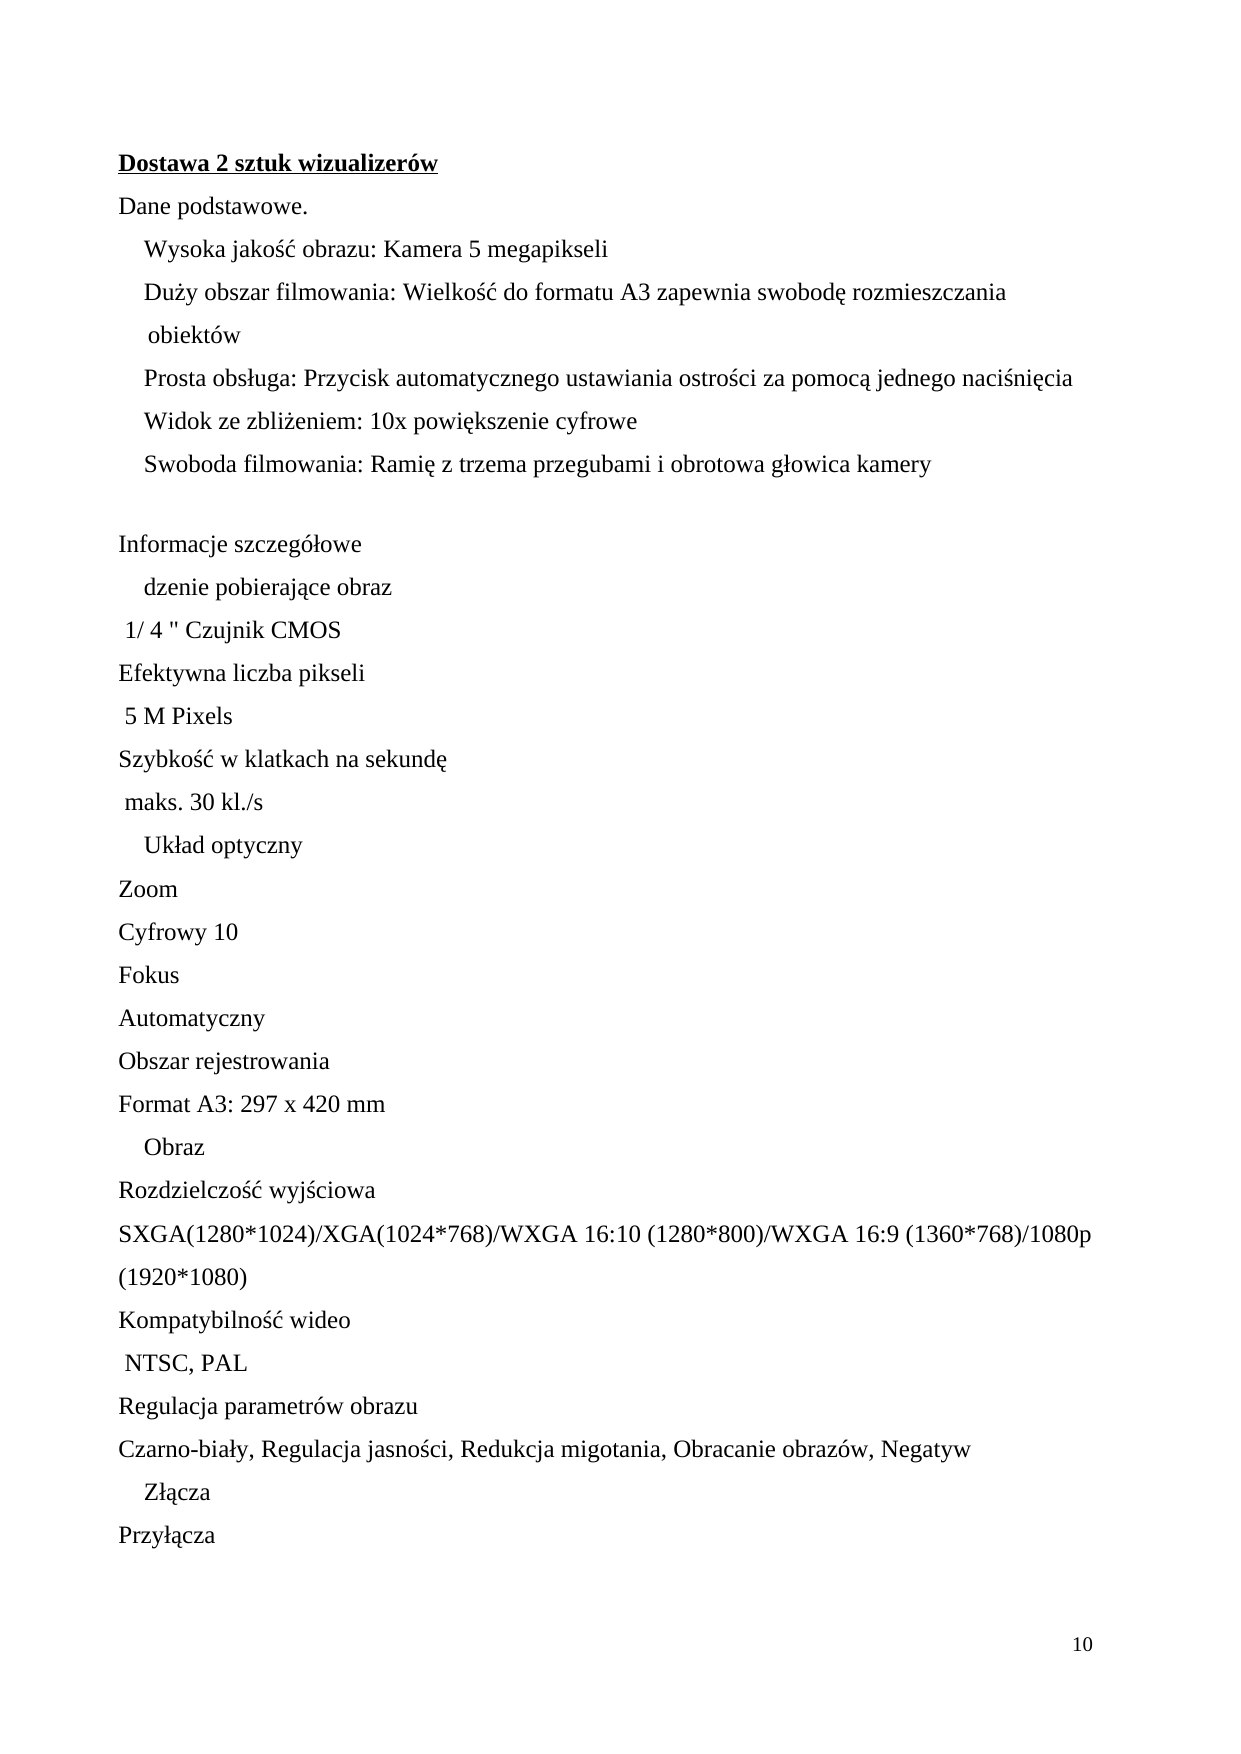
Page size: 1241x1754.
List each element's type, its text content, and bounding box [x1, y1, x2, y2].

text  Swoboda filmowania: Ramię z trzema przegubami i obrotowa głowica kamery [118, 449, 1092, 478]
text Dostawa 2 sztuk wizualizerów [118, 148, 1092, 176]
text Automatyczny [118, 1003, 1092, 1032]
text Szybkość w klatkach na sekundę [118, 744, 1092, 773]
text Format A3: 297 x 420 mm [118, 1089, 1092, 1118]
text Cyfrowy 10 [118, 917, 1092, 946]
text Rozdzielczość wyjściowa [118, 1176, 1092, 1204]
text  Prosta obsługa: Przycisk automatycznego ustawiania ostrości za pomocą jednego naciśnięcia [118, 363, 1092, 392]
text Obszar rejestrowania [118, 1046, 1092, 1075]
text 5 M Pixels [118, 701, 1092, 730]
text Informacje szczegółowe [118, 529, 1092, 557]
text Efektywna liczba pikseli [118, 658, 1092, 687]
text (1920*1080) [118, 1262, 1092, 1291]
text  Złącza [118, 1477, 1092, 1506]
text maks. 30 kl./s [118, 787, 1092, 816]
text Czarno-biały, Regulacja jasności, Redukcja migotania, Obracanie obrazów, Negatyw [118, 1434, 1092, 1463]
text  dzenie pobierające obraz [118, 572, 1092, 601]
text Kompatybilność wideo [118, 1305, 1092, 1334]
text Regulacja parametrów obrazu [118, 1391, 1092, 1420]
text Zoom [118, 874, 1092, 902]
text SXGA(1280*1024)/XGA(1024*768)/WXGA 16:10 (1280*800)/WXGA 16:9 (1360*768)/1080p [118, 1219, 1092, 1247]
text  Wysoka jakość obrazu: Kamera 5 megapikseli [118, 234, 1092, 263]
text  Układ optyczny [118, 831, 1092, 859]
text 1/ 4 " Czujnik CMOS [118, 615, 1092, 644]
text Przyłącza [118, 1521, 1092, 1549]
text NTSC, PAL [118, 1348, 1092, 1377]
text Dane podstawowe. [118, 191, 1092, 219]
text Fokus [118, 960, 1092, 989]
text  Widok ze zbliżeniem: 10x powiększenie cyfrowe [118, 406, 1092, 435]
text  Obraz [118, 1132, 1092, 1161]
text  Duży obszar filmowania: Wielkość do formatu A3 zapewnia swobodę rozmieszczania obiektów [118, 277, 1092, 349]
